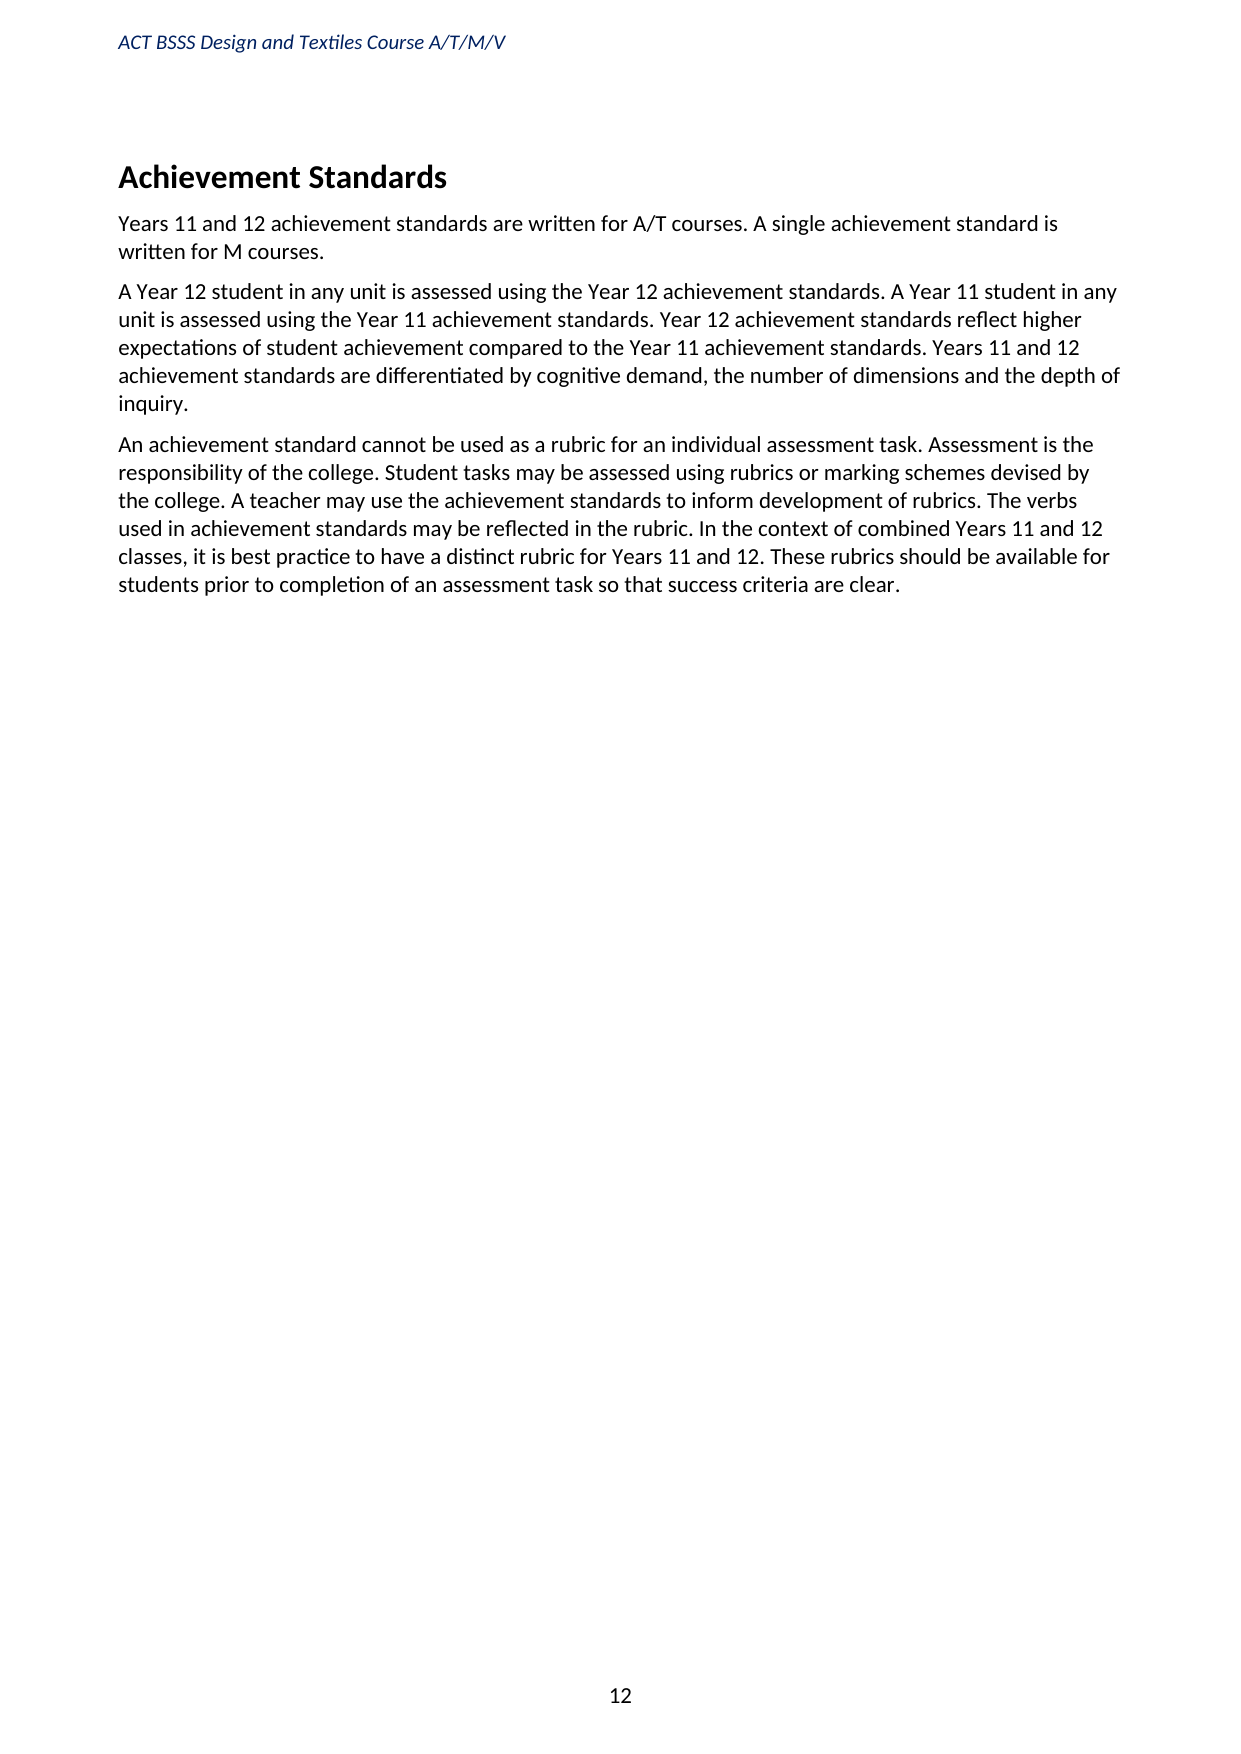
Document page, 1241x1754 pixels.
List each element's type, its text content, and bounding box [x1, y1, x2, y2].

subtitle Achievement Standards [118, 156, 1122, 196]
text A Year 12 student in any unit is assessed using the Year 12 achievement standards. A Year 11 student in any unit is assessed using the Year 11 achievement standards. Year 12 achievement standards reflect higher expectations of student achievement compared to the Year 11 achievement standards. Years 11 and 12 achievement standards are differentiated by cognitive demand, the number of dimensions and the depth of inquiry. [118, 277, 1122, 418]
text Years 11 and 12 achievement standards are written for A/T courses. A single achievement standard is written for M courses. [118, 209, 1122, 265]
text An achievement standard cannot be used as a rubric for an individual assessment task. Assessment is the responsibility of the college. Student tasks may be assessed using rubrics or marking schemes devised by the college. A teacher may use the achievement standards to inform development of rubrics. The verbs used in achievement standards may be reflected in the rubric. In the context of combined Years 11 and 12 classes, it is best practice to have a distinct rubric for Years 11 and 12. These rubrics should be available for students prior to completion of an assessment task so that success criteria are clear. [118, 430, 1122, 598]
